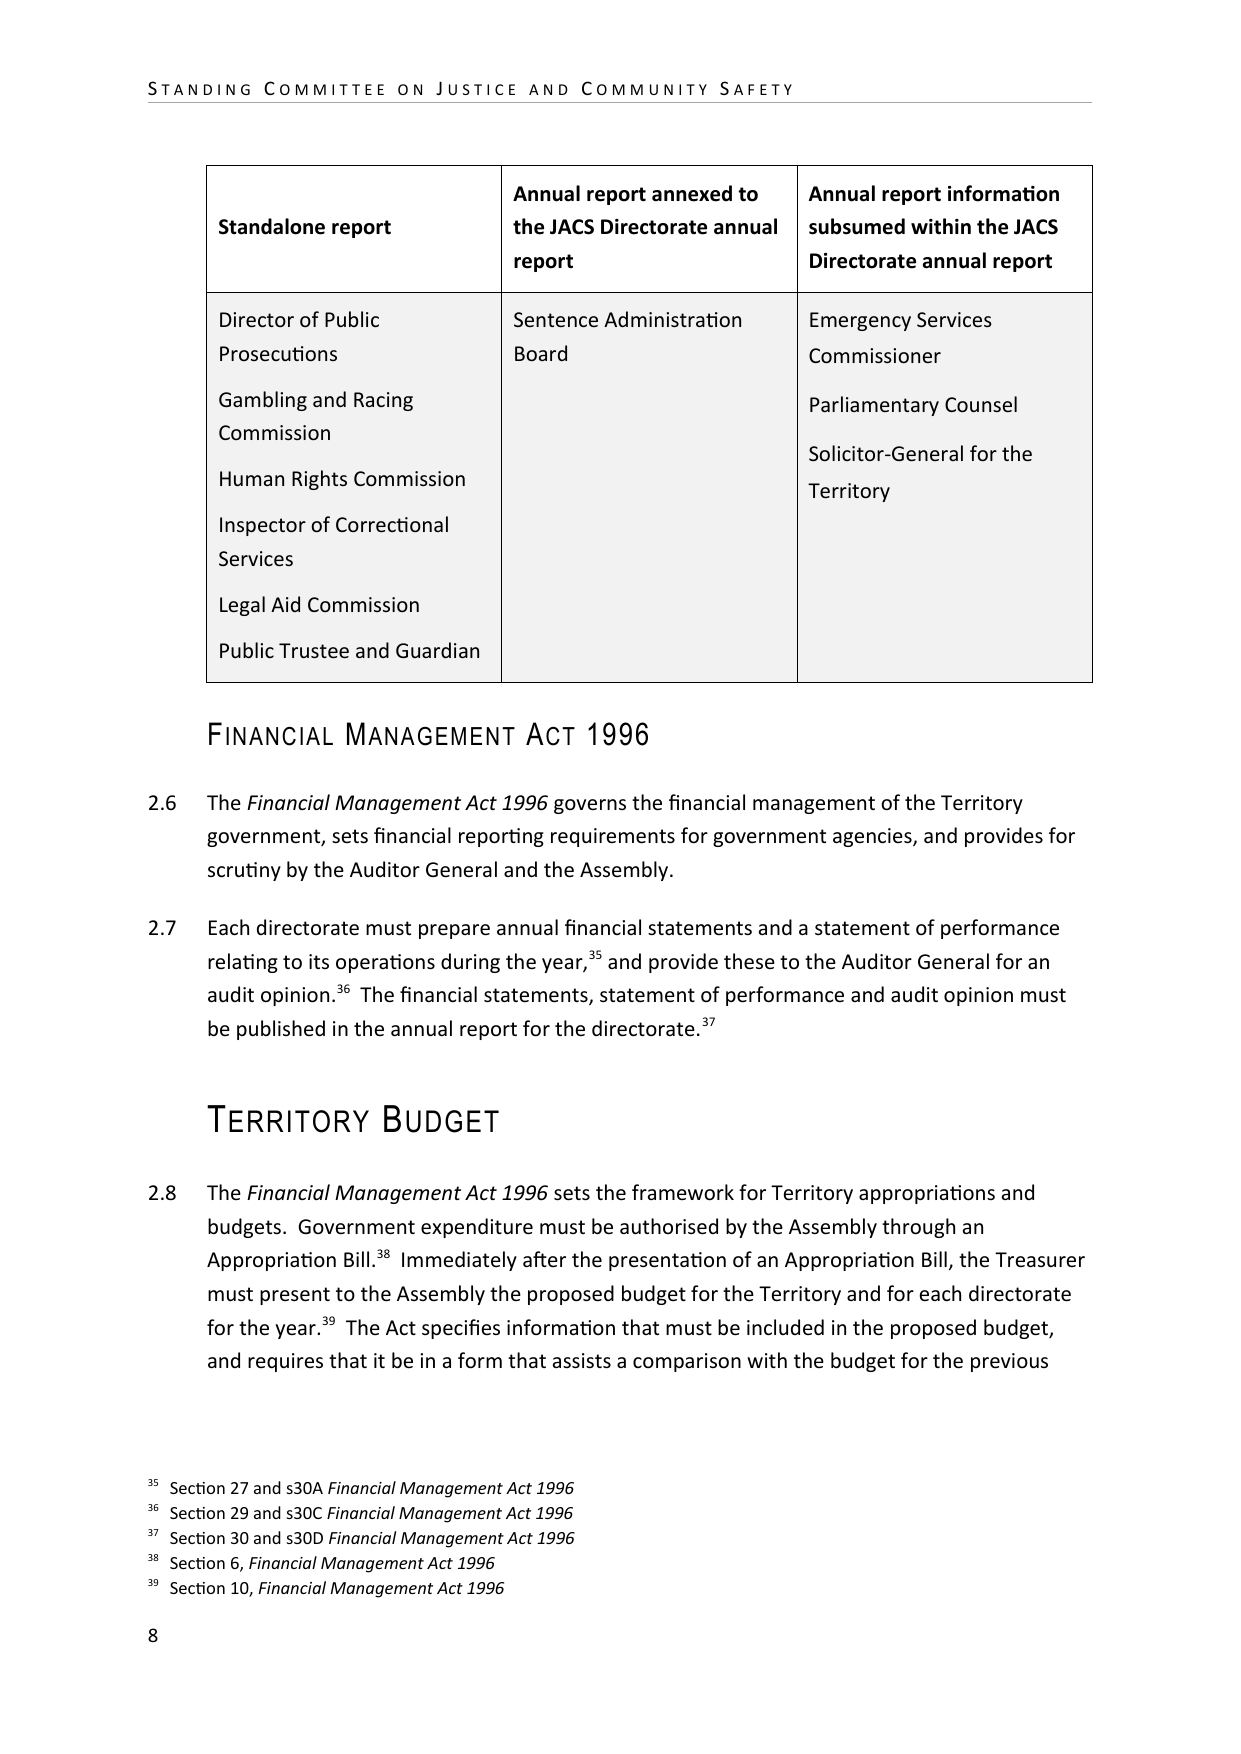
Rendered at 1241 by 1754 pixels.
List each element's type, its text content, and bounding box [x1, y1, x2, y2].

table_header Annual report information subsumed within the JACS Directorate annual report [798, 166, 1092, 292]
subtitle Territory Budget [207, 1098, 1092, 1141]
table_cell Emergency Services Commissioner Parliamentary Counsel Solicitor-General for the Territory [798, 293, 1092, 682]
table_header Annual report annexed to the JACS Directorate annual report [502, 166, 797, 292]
table_cell Director of Public Prosecutions Gambling and Racing Commission Human Rights Commission Inspector of Correctional Services Legal Aid Commission Public Trustee and Guardian [207, 293, 501, 682]
subtitle Financial Management Act 1996 [207, 716, 1092, 752]
table_cell Sentence Administration Board [502, 293, 797, 682]
text Each directorate must prepare annual financial statements and a statement of performance relating to its operations during the year, and provide these to the Auditor General for an audit opinion. The financial statements, statement of performance and audit opinion must be published in the annual report for the directorate. [148, 913, 1092, 1042]
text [148, 1178, 1092, 1408]
table_header Standalone report [207, 166, 501, 292]
text The Financial Management Act 1996 governs the financial management of the Territory government, sets financial reporting requirements for government agencies, and provides for scrutiny by the Auditor General and the Assembly. [148, 788, 1092, 883]
